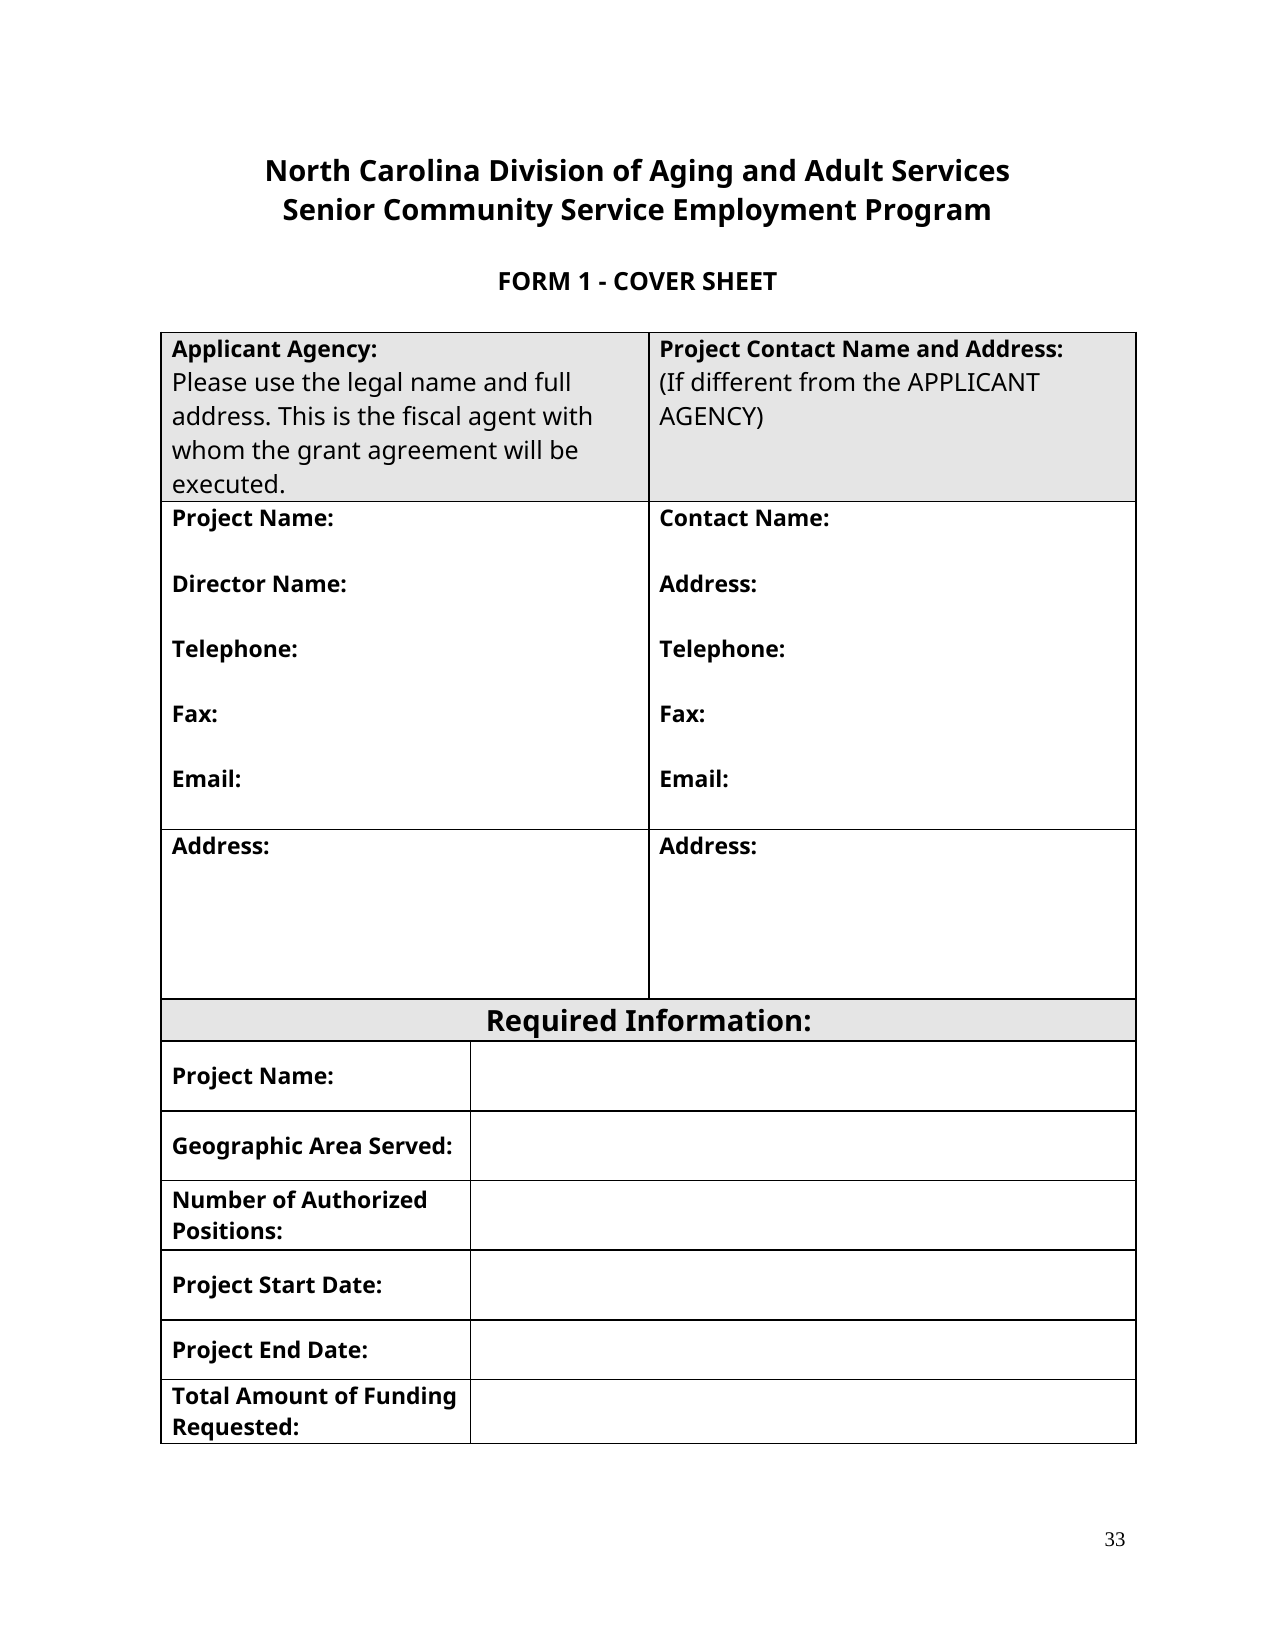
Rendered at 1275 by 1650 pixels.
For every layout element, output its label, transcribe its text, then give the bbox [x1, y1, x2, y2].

table_cell Address: [650, 830, 1135, 998]
table_cell Address: [162, 830, 648, 998]
table_cell Required Information: [162, 1000, 1135, 1040]
table_cell Total Amount of Funding Requested: [162, 1380, 470, 1442]
table_header Project Contact Name and Address: (If different from the APPLICANT AGENCY) [650, 333, 1135, 501]
table_cell [471, 1112, 1135, 1180]
table_cell Project End Date: [162, 1321, 470, 1378]
text Senior Community Service Employment Program [150, 190, 1125, 229]
text FORM 1 - COVER SHEET [150, 263, 1125, 297]
text North Carolina Division of Aging and Adult Services [150, 150, 1125, 190]
table_cell Contact Name: Address: Telephone: Fax: Email: [650, 502, 1135, 829]
table_cell Project Start Date: [162, 1251, 470, 1319]
table_cell [471, 1042, 1135, 1110]
table_cell [471, 1251, 1135, 1319]
table_cell Geographic Area Served: [162, 1112, 470, 1180]
table_cell [471, 1380, 1135, 1442]
table_cell [471, 1181, 1135, 1249]
table_cell Number of Authorized Positions: [162, 1181, 470, 1249]
table_cell Project Name: [162, 1042, 470, 1110]
table_cell [471, 1321, 1135, 1378]
table_cell Project Name: Director Name: Telephone: Fax: Email: [162, 502, 648, 829]
table_header Applicant Agency: Please use the legal name and full address. This is the fiscal agent with whom the grant agreement will be executed. [162, 333, 648, 501]
